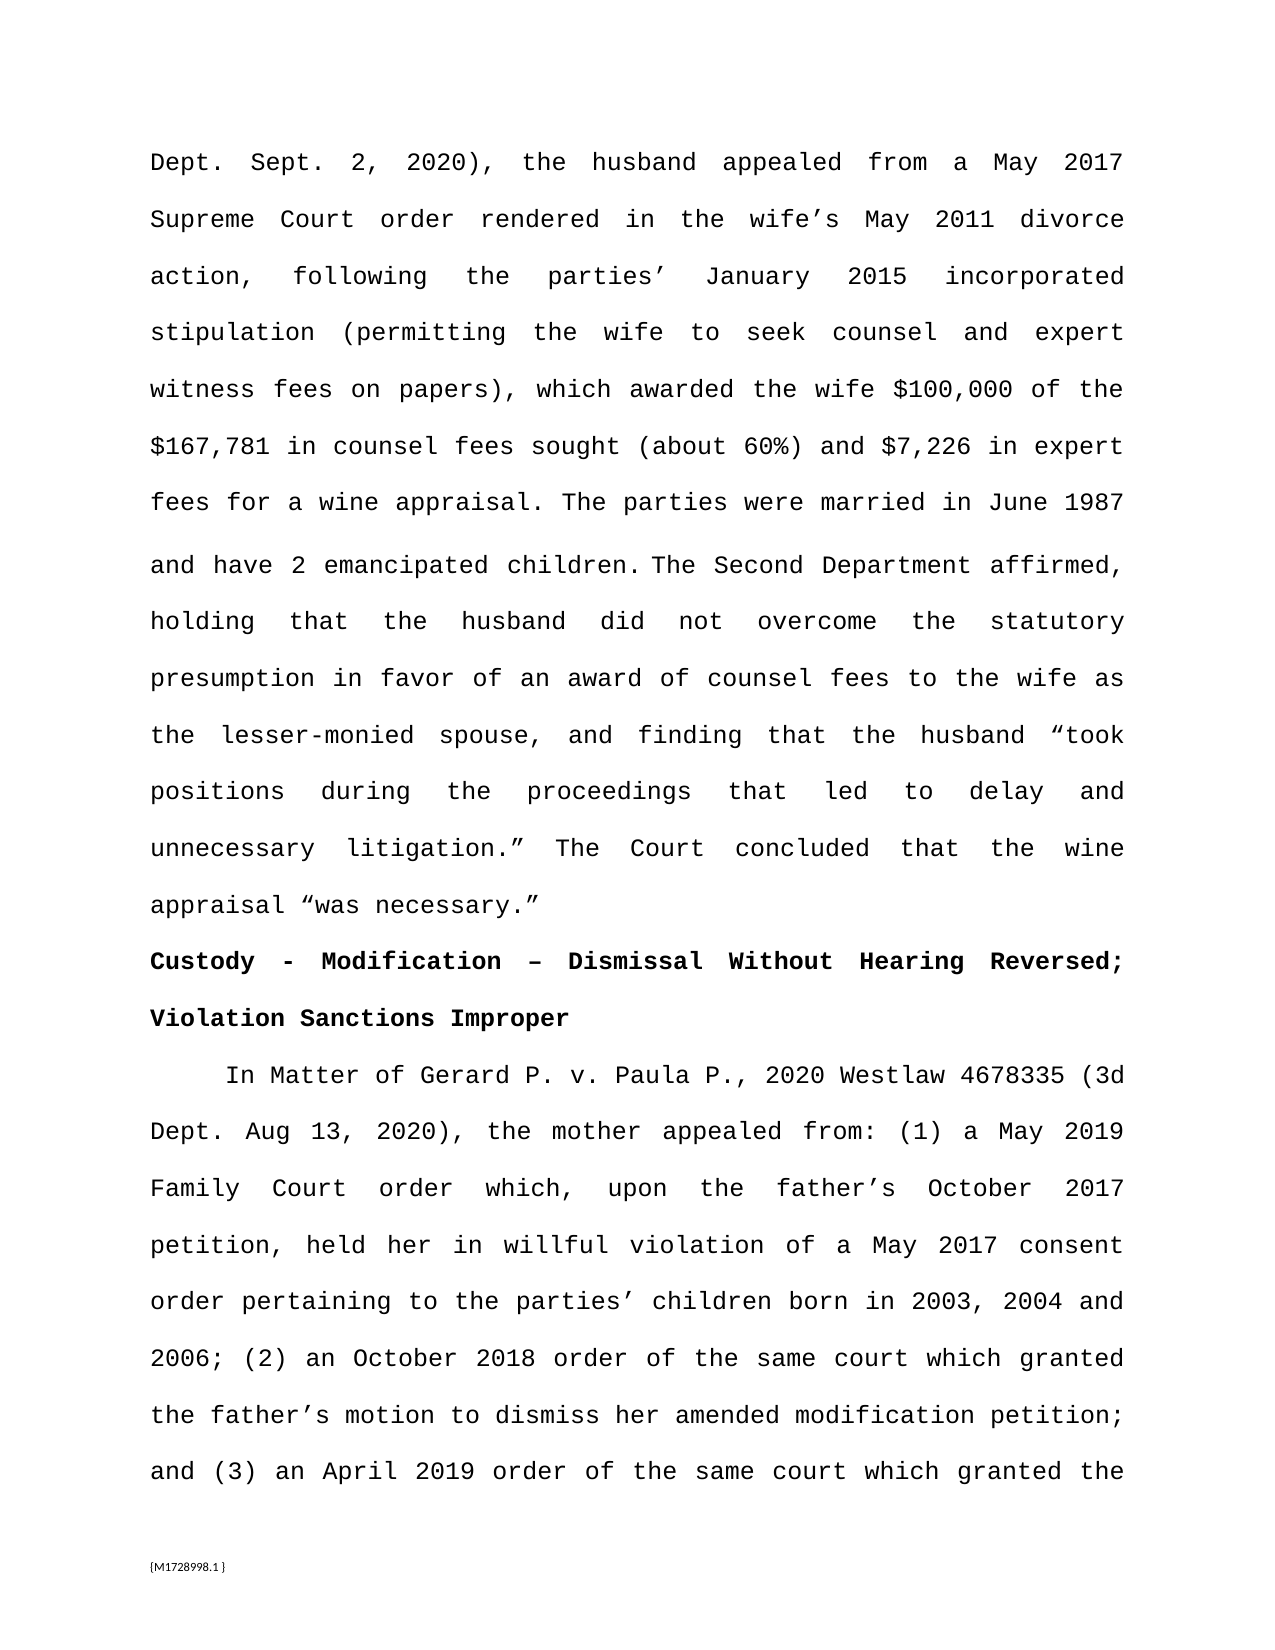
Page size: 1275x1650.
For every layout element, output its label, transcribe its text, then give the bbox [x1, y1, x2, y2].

subtitle Custody - Modification – Dismissal Without Hearing Reversed; Violation Sanctions Improper [150, 949, 1125, 1034]
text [150, 1062, 1125, 1487]
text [150, 150, 1125, 921]
